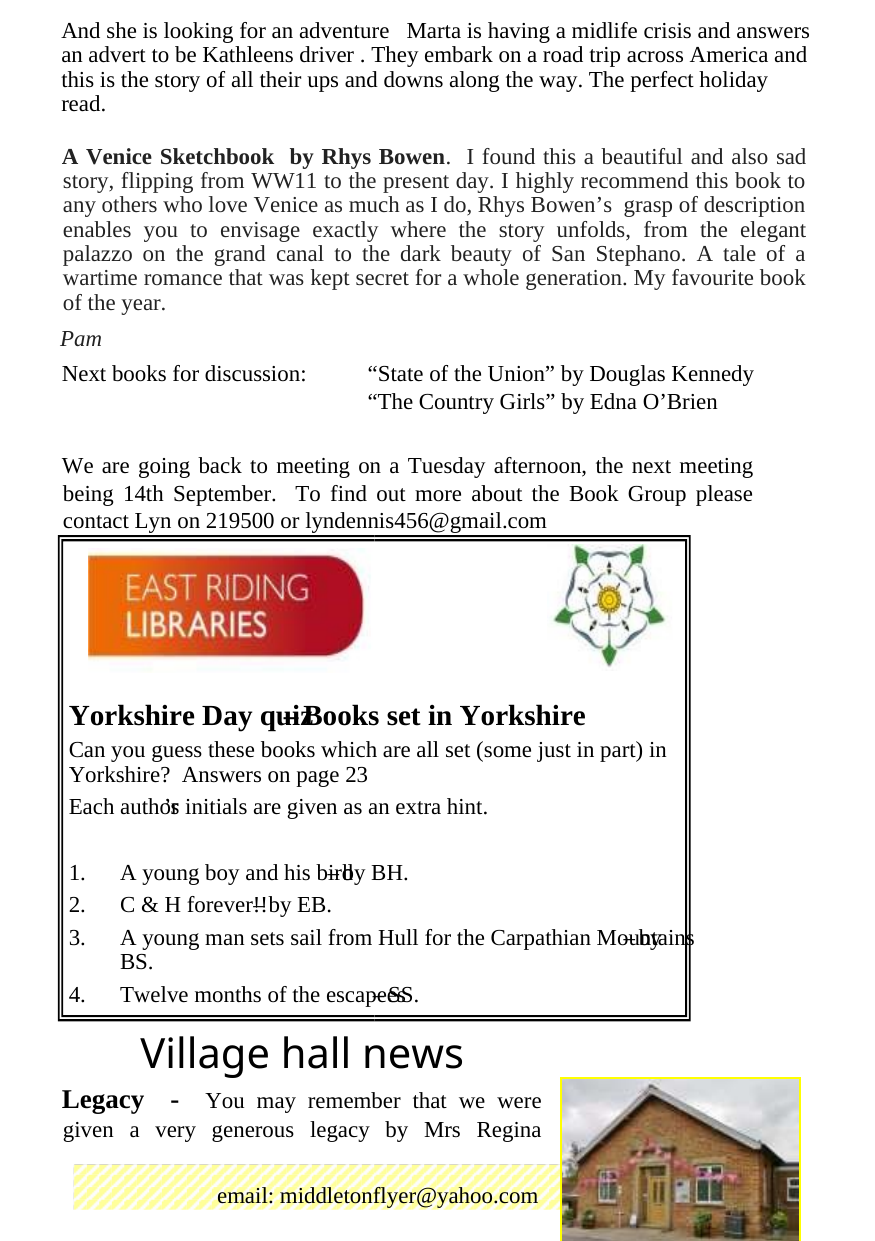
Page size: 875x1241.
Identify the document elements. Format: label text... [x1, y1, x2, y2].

text A Venice Sketchbook by Rhys Bowen. I found this a beautiful and also sad story, flipping from WW11 to the present day. I highly recommend this book to any others who love Venice as much as I do, Rhys Bowen’s grasp of description enables you to envisage exactly where the story unfolds, from the elegant palazzo on the grand canal to the dark beauty of San Stephano. A tale of a wartime romance that was kept secret for a whole generation. My favourite book of the year. [62, 145, 807, 315]
text Pam [60, 325, 812, 351]
subtitle Village hall news [62, 1023, 807, 1080]
picture [88, 548, 398, 673]
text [60, 18, 812, 117]
text “The Country Girls” by Edna O’Brien [62, 388, 812, 414]
text Next books for discussion: “State of the Union” by Douglas Kennedy [62, 360, 812, 386]
picture [562, 1079, 799, 1241]
picture [547, 544, 680, 671]
text We are going back to meeting on a Tuesday afternoon, the next meeting being 14th September. To find out more about the Book Group please contact Lyn on 219500 or lyndennis456@gmail.com [62, 452, 755, 533]
picture [73, 1164, 560, 1210]
